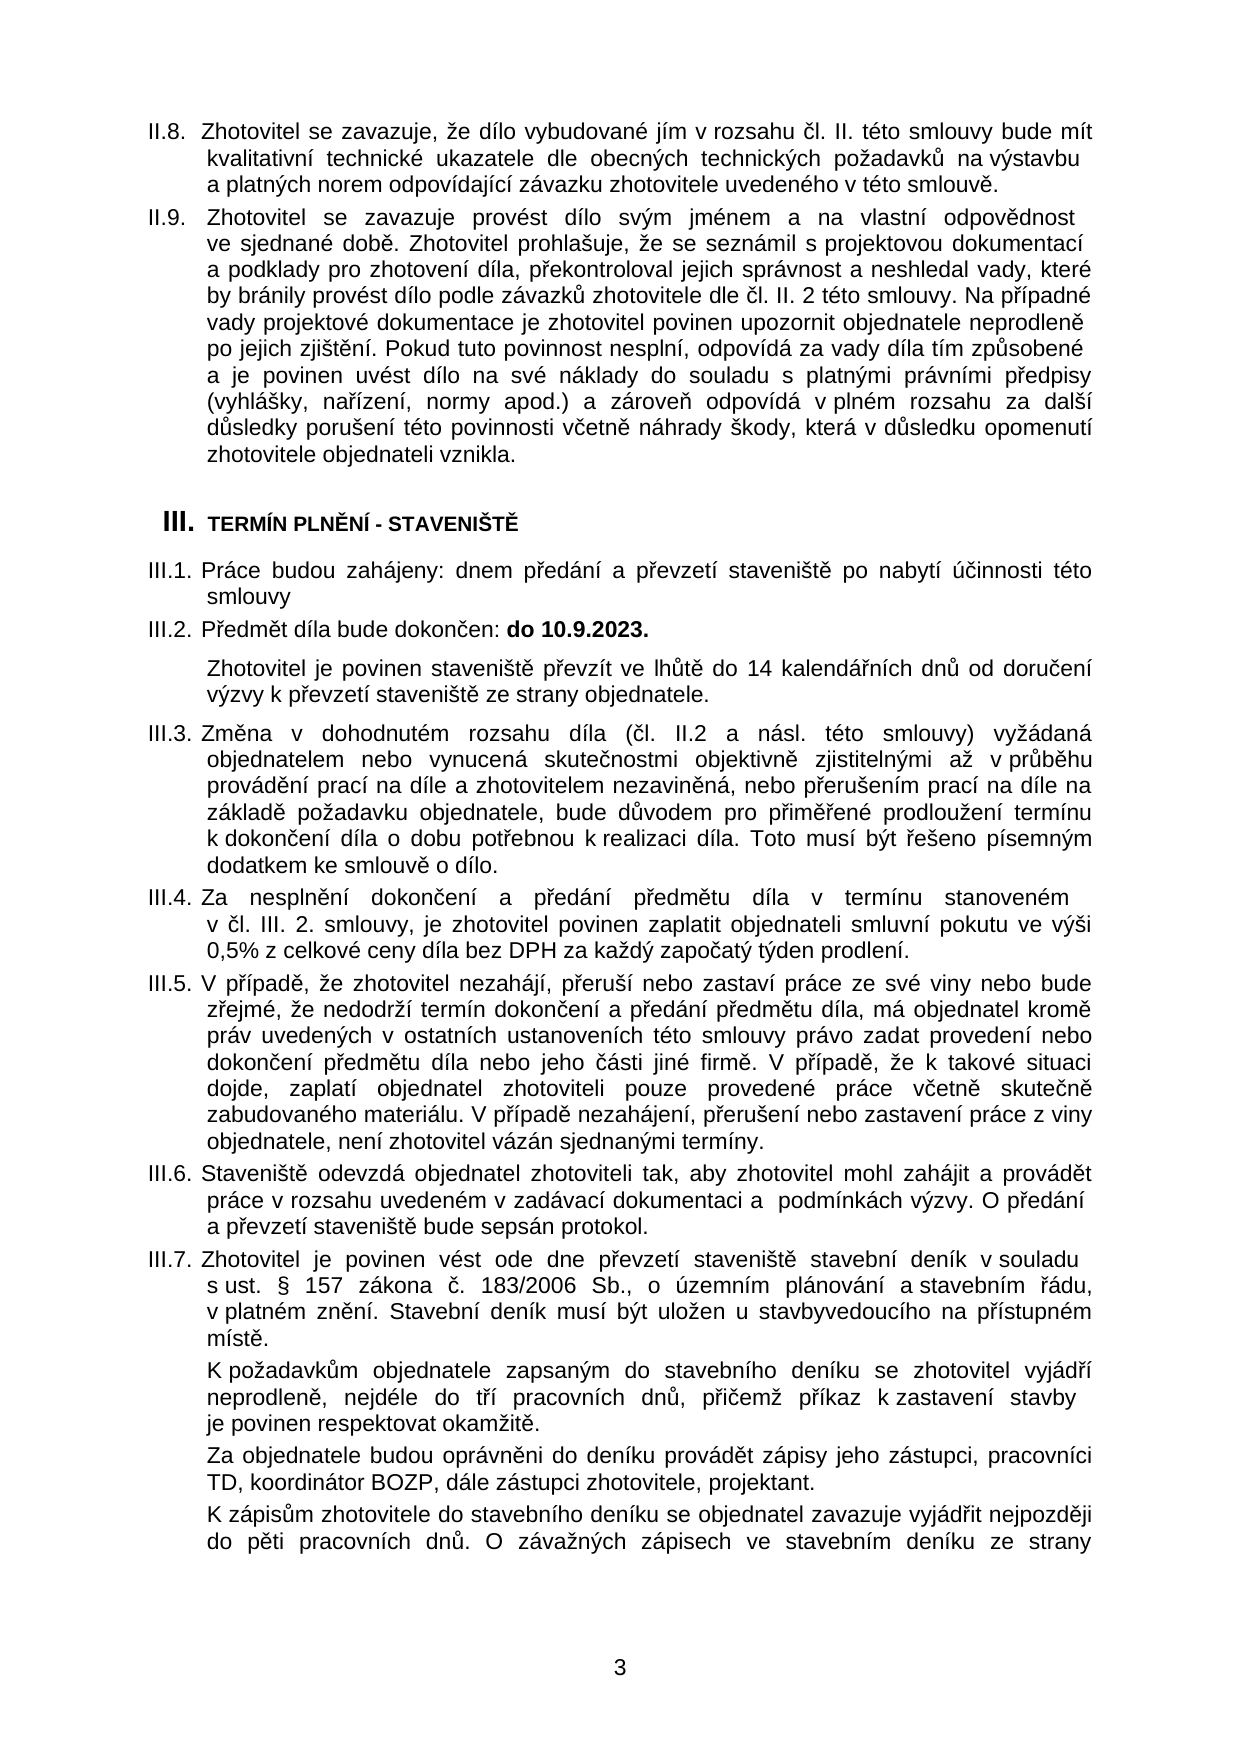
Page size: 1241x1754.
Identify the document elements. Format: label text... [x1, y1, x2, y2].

list K požadavkům objednatele zapsaným do stavebního deníku se zhotovitel vyjádří neprodleně, nejdéle do tří pracovních dnů, přičemž příkaz k zastavení stavby je povinen respektovat okamžitě. [207, 1357, 1093, 1436]
list Zhotovitel se zavazuje provést dílo svým jménem a na vlastní odpovědnost ve sjednané době. Zhotovitel prohlašuje, že se seznámil s projektovou dokumentací a podklady pro zhotovení díla, překontroloval jejich správnost a neshledal vady, které by bránily provést dílo podle závazků zhotovitele dle čl. II. 2 této smlouvy. Na případné vady projektové dokumentace je zhotovitel povinen upozornit objednatele neprodleně po jejich zjištění. Pokud tuto povinnost nesplní, odpovídá za vady díla tím způsobené a je povinen uvést dílo na své náklady do souladu s platnými právními předpisy (vyhlášky, nařízení, normy apod.) a zároveň odpovídá v plném rozsahu za další důsledky porušení této povinnosti včetně náhrady škody, která v důsledku opomenutí zhotovitele objednateli vznikla. [148, 203, 1093, 467]
list Za nesplnění dokončení a předání předmětu díla v termínu stanoveném v čl. III. 2. smlouvy, je zhotovitel povinen zaplatit objednateli smluvní pokutu ve výši 0,5% z celkové ceny díla bez DPH za každý započatý týden prodlení. [148, 884, 1093, 963]
list Zhotovitel je povinen staveniště převzít ve lhůtě do 14 kalendářních dnů od doručení výzvy k převzetí staveniště ze strany objednatele. [207, 654, 1093, 707]
list Změna v dohodnutém rozsahu díla (čl. II.2 a násl. této smlouvy) vyžádaná objednatelem nebo vynucená skutečnostmi objektivně zjistitelnými až v průběhu provádění prací na díle a zhotovitelem nezaviněná, nebo přerušením prací na díle na základě požadavku objednatele, bude důvodem pro přiměřené prodloužení termínu k dokončení díla o dobu potřebnou k realizaci díla. Toto musí být řešeno písemným dodatkem ke smlouvě o dílo. [148, 720, 1093, 878]
list Předmět díla bude dokončen: do 10.9.2023. [148, 616, 1093, 642]
list Zhotovitel je povinen vést ode dne převzetí staveniště stavební deník v souladu s ust. § 157 zákona č. 183/2006 Sb., o územním plánování a stavebním řádu, v platném znění. Stavební deník musí být uložen u stavbyvedoucího na přístupném místě. [148, 1246, 1093, 1351]
list Zhotovitel se zavazuje, že dílo vybudované jím v rozsahu čl. II. této smlouvy bude mít kvalitativní technické ukazatele dle obecných technických požadavků na výstavbu a platných norem odpovídající závazku zhotovitele uvedeného v této smlouvě. [148, 118, 1093, 197]
list Staveniště odevzdá objednatel zhotoviteli tak, aby zhotovitel mohl zahájit a provádět práce v rozsahu uvedeném v zadávací dokumentaci a podmínkách výzvy. O předání a převzetí staveniště bude sepsán protokol. [148, 1160, 1093, 1239]
list TERMÍN PLNĚNÍ - staveniště [162, 504, 1093, 538]
list Práce budou zahájeny: dnem předání a převzetí staveniště po nabytí účinnosti této smlouvy [148, 557, 1093, 609]
list V případě, že zhotovitel nezahájí, přeruší nebo zastaví práce ze své viny nebo bude zřejmé, že nedodrží termín dokončení a předání předmětu díla, má objednatel kromě práv uvedených v ostatních ustanoveních této smlouvy právo zadat provedení nebo dokončení předmětu díla nebo jeho části jiné firmě. V případě, že k takové situaci dojde, zaplatí objednatel zhotoviteli pouze provedené práce včetně skutečně zabudovaného materiálu. V případě nezahájení, přerušení nebo zastavení práce z viny objednatele, není zhotovitel vázán sjednanými termíny. [148, 969, 1093, 1154]
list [207, 1501, 1093, 1554]
list Za objednatele budou oprávněni do deníku provádět zápisy jeho zástupci, pracovníci TD, koordinátor BOZP, dále zástupci zhotovitele, projektant. [207, 1442, 1093, 1495]
